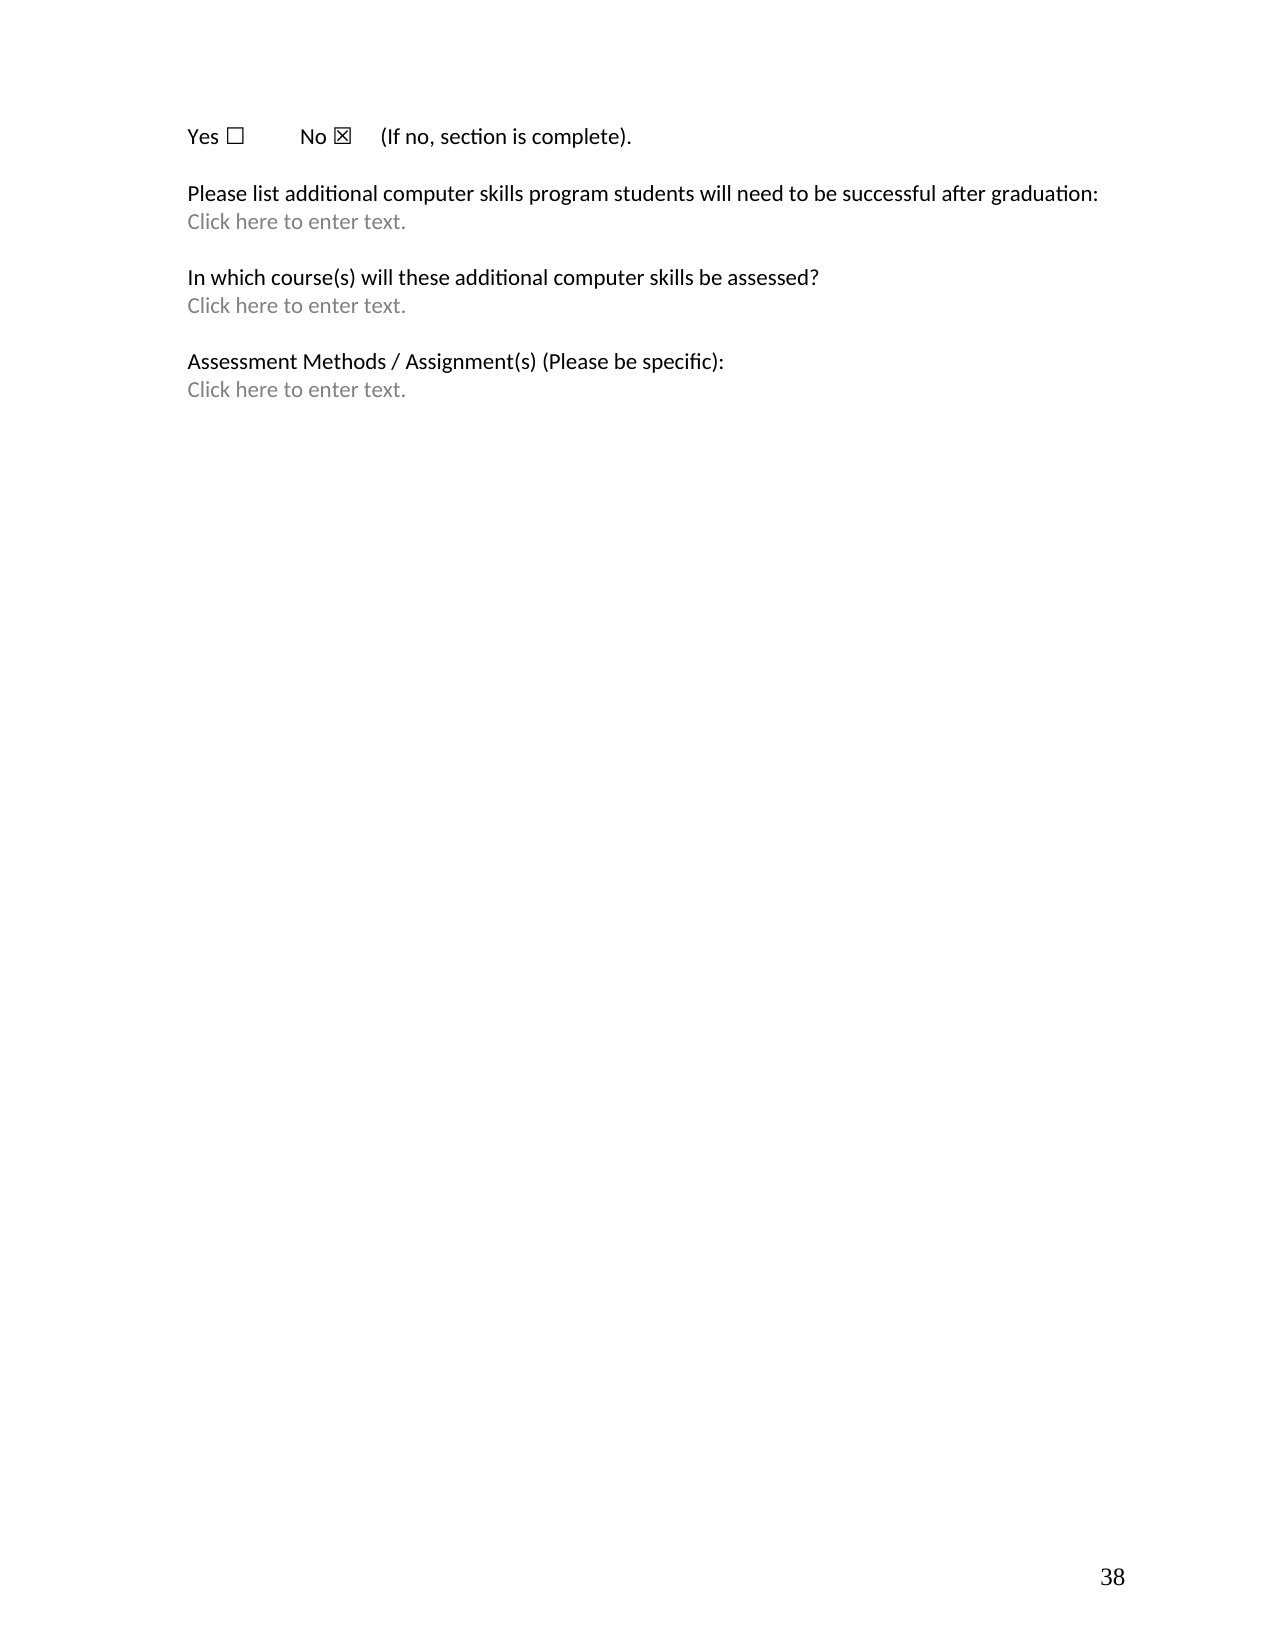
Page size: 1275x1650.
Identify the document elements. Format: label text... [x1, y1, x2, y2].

list In which course(s) will these additional computer skills be assessed? [187, 263, 1125, 291]
list Yes No (If no, section is complete). [187, 120, 1125, 151]
list Please list additional computer skills program students will need to be successful after graduation: [187, 179, 1125, 235]
list Assessment Methods / Assignment(s) (Please be specific): [187, 347, 1125, 375]
